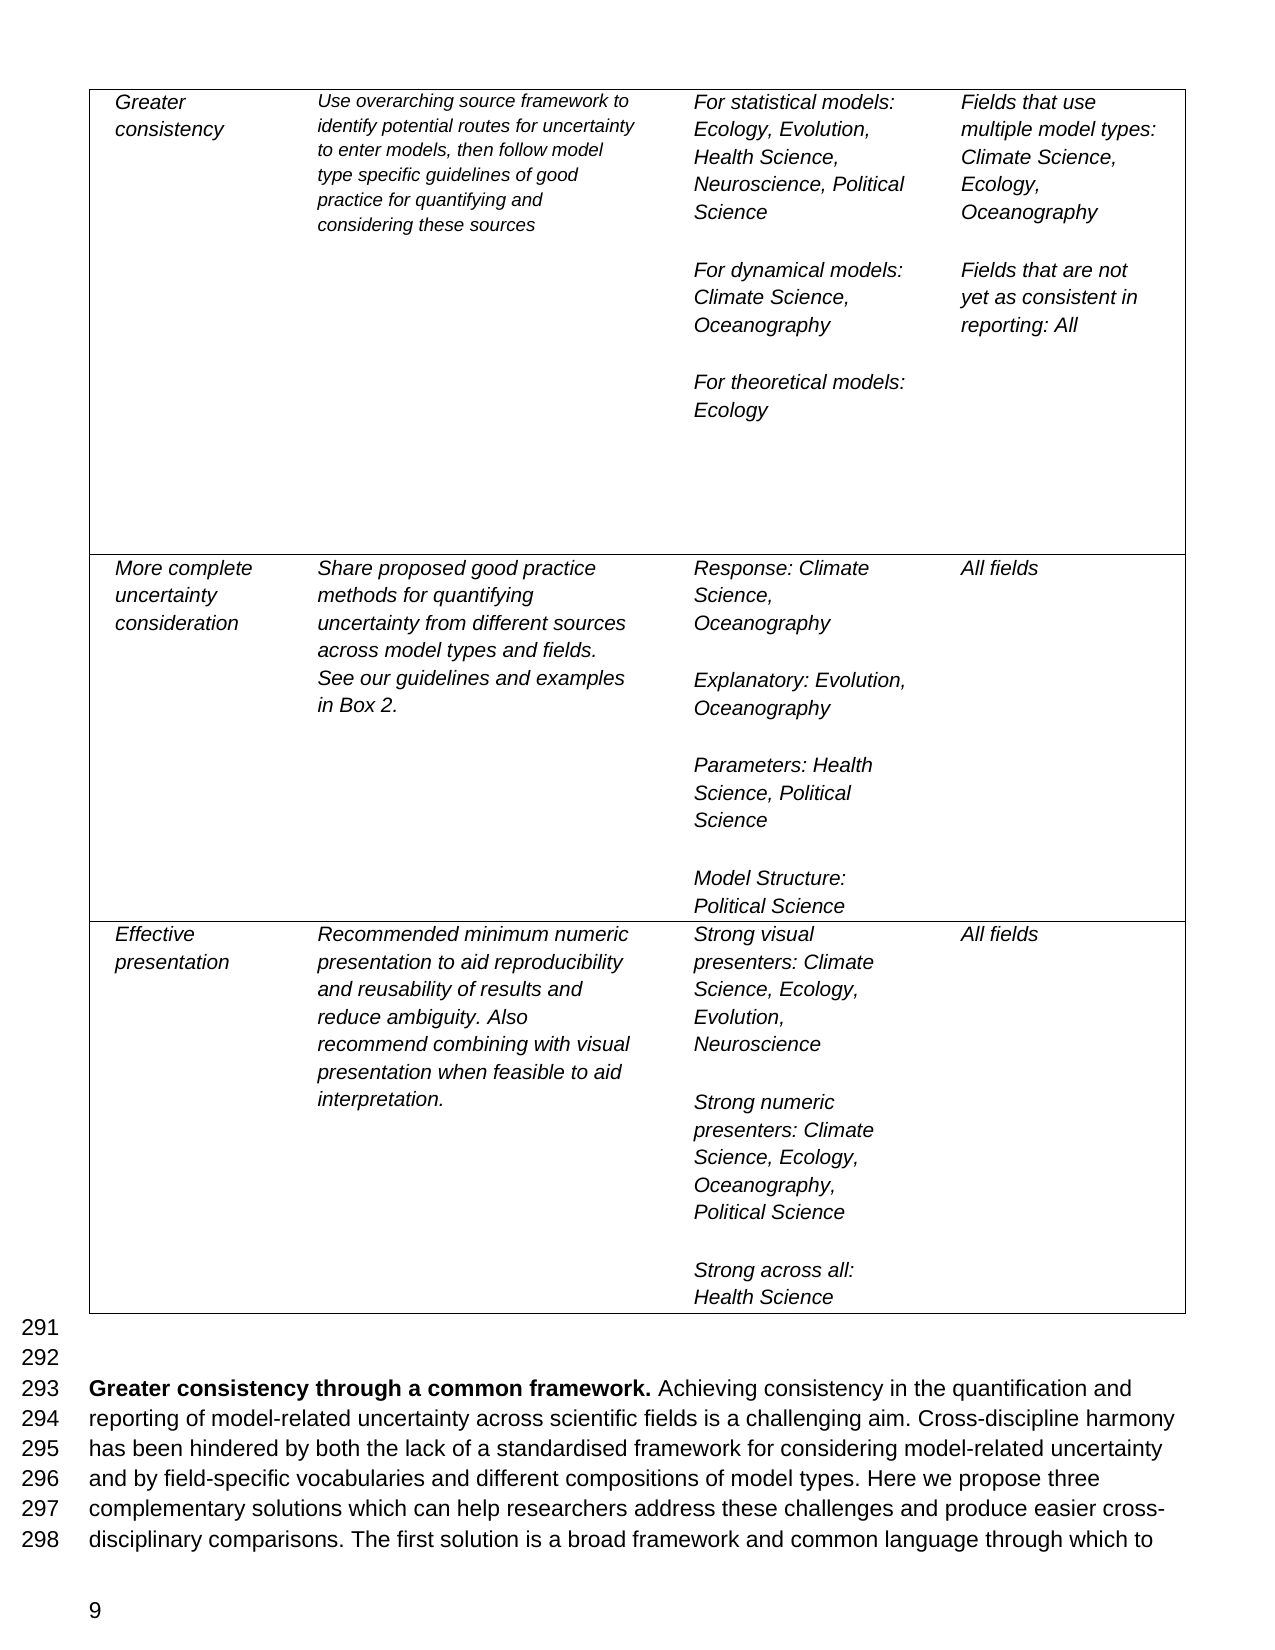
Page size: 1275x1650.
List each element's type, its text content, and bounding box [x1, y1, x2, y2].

table_cell Strong visual presenters: Climate Science, Ecology, Evolution, Neuroscience Strong numeric presenters: Climate Science, Ecology, Oceanography, Political Science Strong across all: Health Science [668, 922, 935, 1313]
table_cell Greater consistency [90, 90, 291, 554]
table_cell Fields that use multiple model types: Climate Science, Ecology, Oceanography Fields that are not yet as consistent in reporting: All [935, 90, 1185, 554]
table_cell More complete uncertainty consideration [90, 555, 291, 921]
table_cell All fields [935, 555, 1185, 921]
table_cell All fields [935, 922, 1185, 1313]
table_cell Recommended minimum numeric presentation to aid reproducibility and reusability of results and reduce ambiguity. Also recommend combining with visual presentation when feasible to aid interpretation. [291, 922, 668, 1313]
table_cell Use overarching source framework to identify potential routes for uncertainty to enter models, then follow model type specific guidelines of good practice for quantifying and considering these sources [291, 90, 668, 554]
table_cell Effective presentation [90, 922, 291, 1313]
table_cell For statistical models: Ecology, Evolution, Health Science, Neuroscience, Political Science For dynamical models: Climate Science, Oceanography For theoretical models: Ecology [668, 90, 935, 554]
table_cell Share proposed good practice methods for quantifying uncertainty from different sources across model types and fields. See our guidelines and examples in Box 2. [291, 555, 668, 921]
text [89, 1374, 1186, 1552]
table_cell Response: Climate Science, Oceanography Explanatory: Evolution, Oceanography Parameters: Health Science, Political Science Model Structure: Political Science [668, 555, 935, 921]
